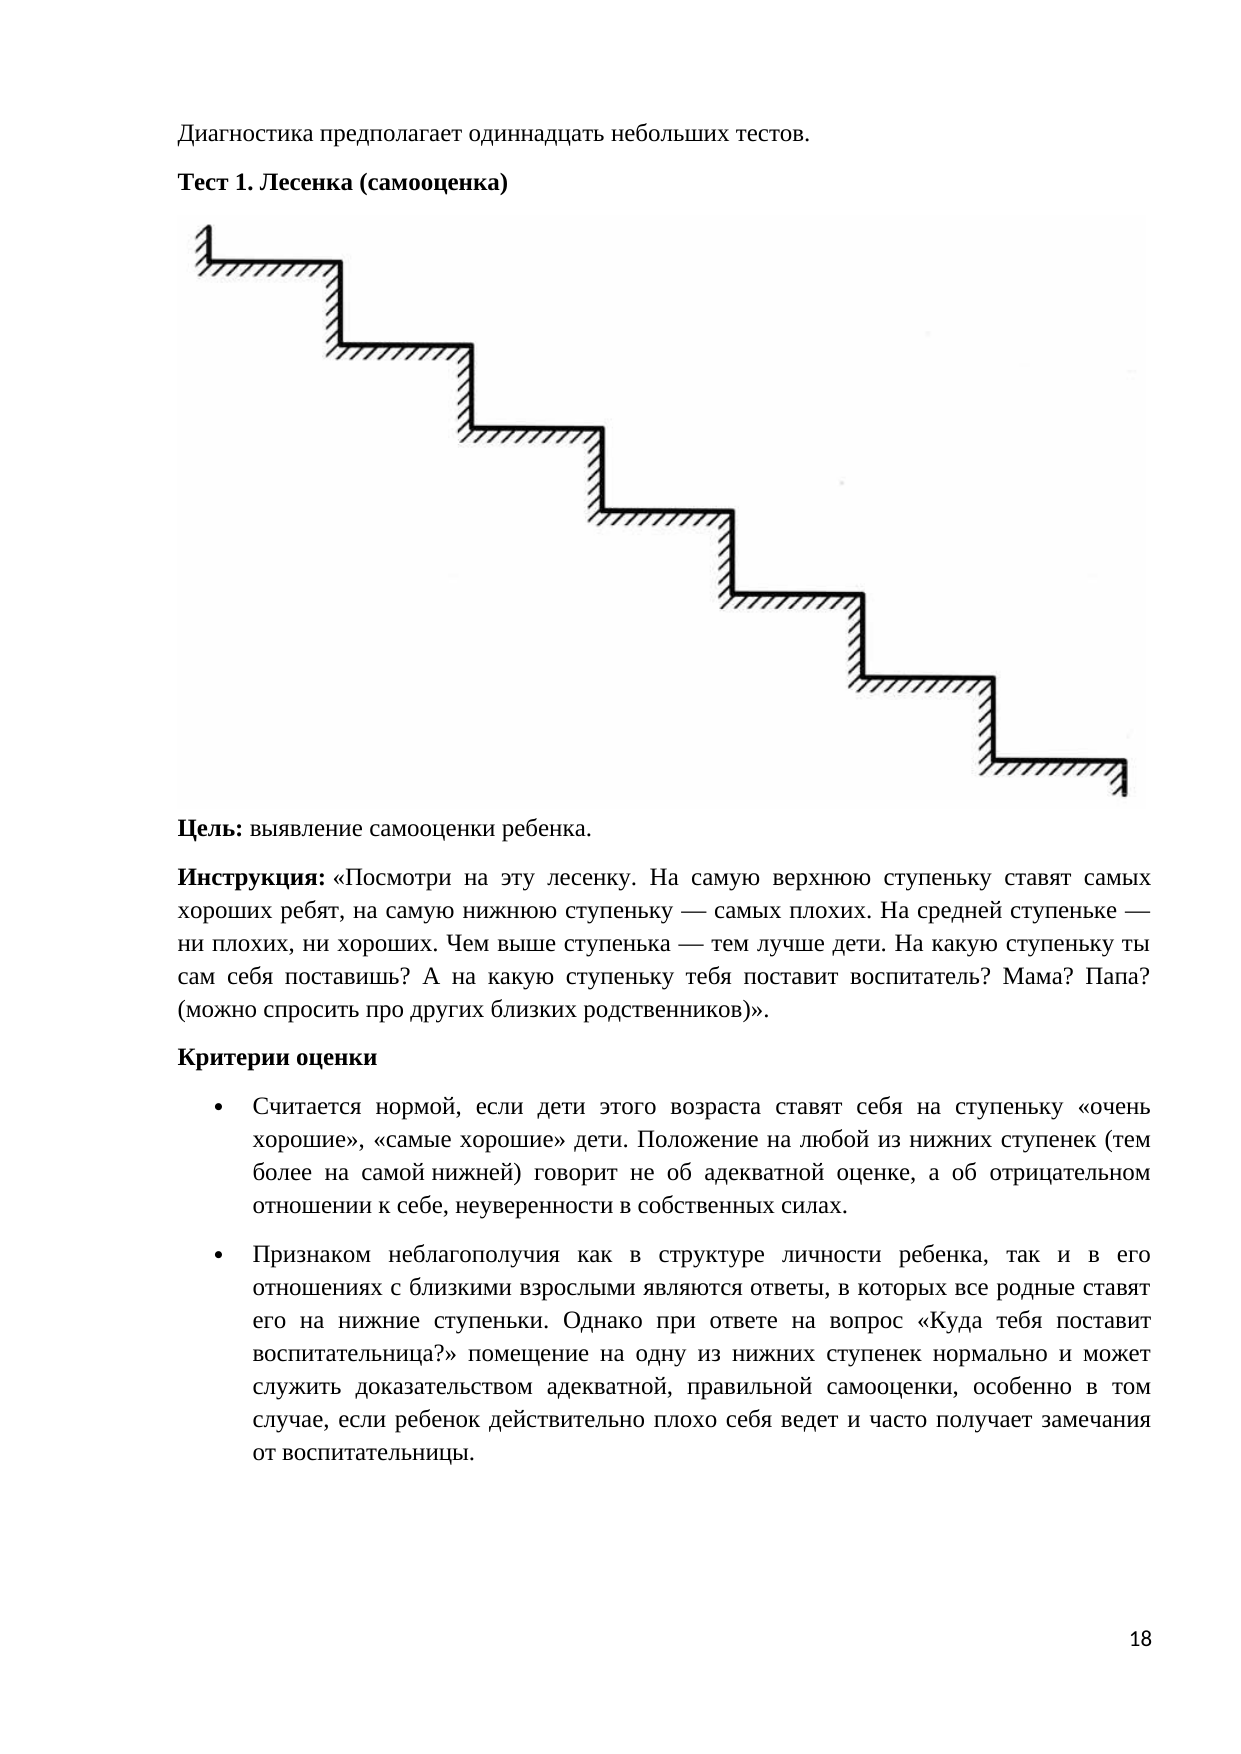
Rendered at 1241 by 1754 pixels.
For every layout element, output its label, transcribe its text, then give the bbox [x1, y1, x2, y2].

text Диагностика предполагает одиннадцать небольших тестов. [177, 118, 1152, 147]
picture [177, 215, 1146, 809]
text Тест 1. Лесенка (самооценка) [177, 167, 1152, 196]
text Инструкция: «Посмотри на эту лесенку. На самую верхнюю ступеньку ставят самых хороших ребят, на самую нижнюю ступеньку — самых плохих. На средней ступеньке — ни плохих, ни хороших. Чем выше ступенька — тем лучше дети. На какую ступеньку ты сам себя поставишь? А на какую ступеньку тебя поставит воспитатель? Мама? Папа? (можно спросить про других близких родственников)». [177, 862, 1152, 1022]
text Критерии оценки [177, 1042, 1152, 1071]
list Считается нормой, если дети этого возраста ставят себя на ступеньку «очень хорошие», «самые хорошие» дети. Положение на любой из нижних ступенек (тем более на самой нижней) говорит не об адекватной оценке, а об отрицательном отношении к себе, неуверенности в собственных силах. [215, 1091, 1152, 1219]
list Признаком неблагополучия как в структуре личности ребенка, так и в его отношениях с близкими взрослыми являются ответы, в которых все родные ставят его на нижние ступеньки. Однако при ответе на вопрос «Куда тебя поставит воспитательница?» помещение на одну из нижних ступенек нормально и может служить доказательством адекватной, правильной самооценки, особенно в том случае, если ребенок действительно плохо себя ведет и часто получает замечания от воспитательницы. [215, 1239, 1152, 1466]
